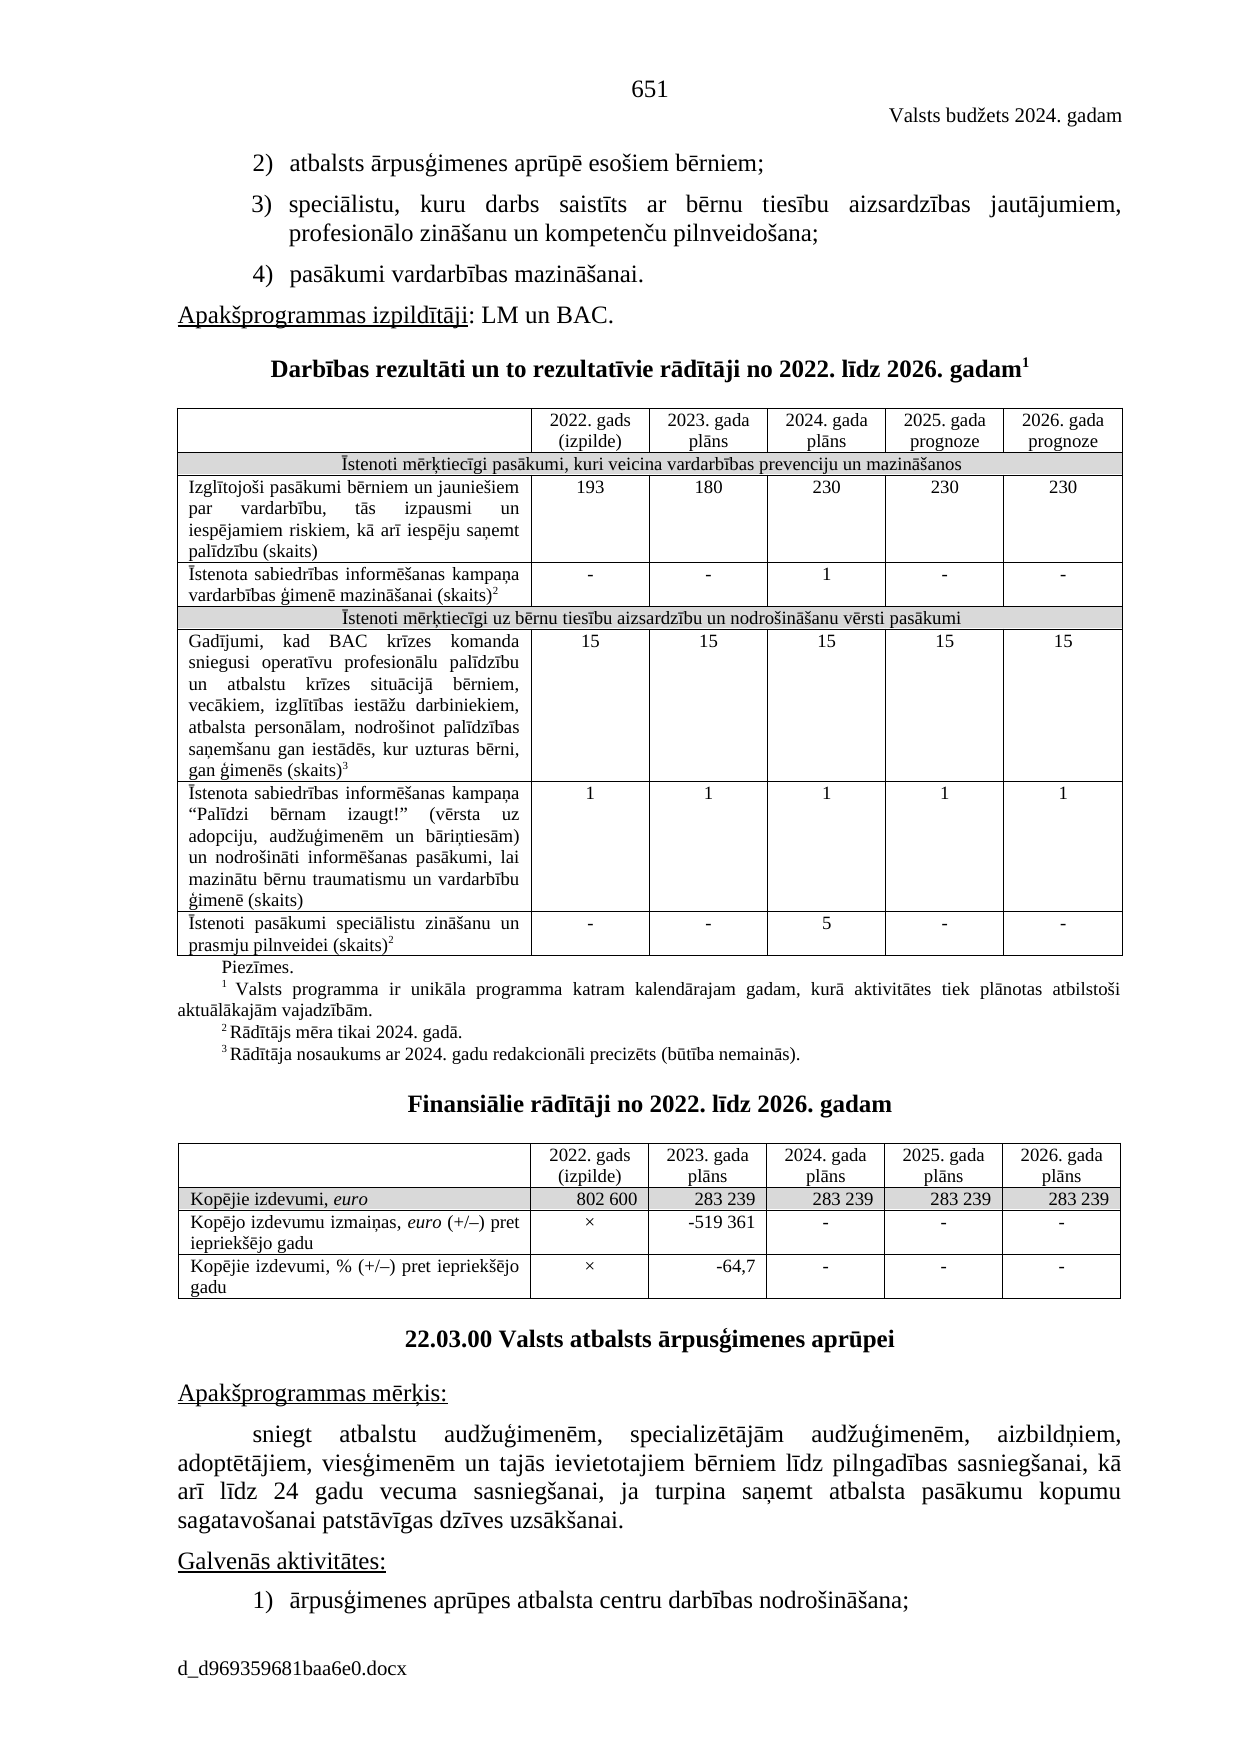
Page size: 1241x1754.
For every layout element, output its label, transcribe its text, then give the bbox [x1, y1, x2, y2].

text 3 Rādītāja nosaukums ar 2024. gadu redakcionāli precizēts (būtība nemainās). [177, 1042, 1122, 1064]
text Finansiālie rādītāji no 2022. līdz 2026. gadam [177, 1089, 1122, 1118]
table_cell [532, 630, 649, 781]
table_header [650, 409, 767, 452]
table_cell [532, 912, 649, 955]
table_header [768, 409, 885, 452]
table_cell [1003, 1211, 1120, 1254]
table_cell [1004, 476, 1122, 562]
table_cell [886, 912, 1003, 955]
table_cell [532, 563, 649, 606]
text Galvenās aktivitātes: [177, 1546, 1122, 1575]
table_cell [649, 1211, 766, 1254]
list speciālistu, kuru darbs saistīts ar bērnu tiesību aizsardzības jautājumiem, profesionālo zināšanu un kompetenču pilnveidošana; [251, 189, 1122, 246]
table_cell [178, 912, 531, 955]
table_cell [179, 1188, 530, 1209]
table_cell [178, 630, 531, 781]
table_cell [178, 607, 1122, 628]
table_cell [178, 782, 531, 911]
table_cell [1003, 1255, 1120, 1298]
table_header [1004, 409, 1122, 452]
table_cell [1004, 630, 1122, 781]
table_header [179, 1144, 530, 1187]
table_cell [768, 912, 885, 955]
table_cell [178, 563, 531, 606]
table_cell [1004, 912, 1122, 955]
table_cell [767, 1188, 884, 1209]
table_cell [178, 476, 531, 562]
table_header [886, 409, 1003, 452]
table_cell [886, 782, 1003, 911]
text 1 Valsts programma ir unikāla programma katram kalendārajam gadam, kurā aktivitātes tiek plānotas atbilstoši aktuālākajām vajadzībām. [177, 978, 1122, 1021]
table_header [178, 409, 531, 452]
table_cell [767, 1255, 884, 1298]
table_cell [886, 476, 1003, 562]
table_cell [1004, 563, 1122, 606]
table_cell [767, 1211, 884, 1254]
list ārpusģimenes aprūpes atbalsta centru darbības nodrošināšana; [252, 1586, 1122, 1614]
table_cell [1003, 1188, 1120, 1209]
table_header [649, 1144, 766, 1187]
text 2 Rādītājs mēra tikai 2024. gadā. [177, 1021, 1122, 1042]
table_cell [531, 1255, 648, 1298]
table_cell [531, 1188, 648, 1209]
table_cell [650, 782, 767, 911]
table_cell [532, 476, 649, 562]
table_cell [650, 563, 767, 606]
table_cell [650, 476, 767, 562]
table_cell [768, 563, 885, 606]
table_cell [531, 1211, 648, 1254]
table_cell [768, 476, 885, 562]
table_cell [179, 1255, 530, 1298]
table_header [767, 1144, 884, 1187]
text Darbības rezultāti un to rezultatīvie rādītāji no 2022. līdz 2026. gadam1 [177, 354, 1122, 383]
text Apakšprogrammas izpildītāji: LM un BAC. [177, 300, 1122, 329]
text sniegt atbalstu audžuģimenēm, specializētājām audžuģimenēm, aizbildņiem, adoptētājiem, viesģimenēm un tajās ievietotajiem bērniem līdz pilngadības sasniegšanai, kā arī līdz 24 gadu vecuma sasniegšanai, ja turpina saņemt atbalsta pasākumu kopumu sagatavošanai patstāvīgas dzīves uzsākšanai. [177, 1419, 1122, 1534]
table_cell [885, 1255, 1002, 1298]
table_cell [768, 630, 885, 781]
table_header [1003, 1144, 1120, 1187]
text Piezīmes. [177, 956, 1122, 978]
text 22.03.00 Valsts atbalsts ārpusģimenes aprūpei [177, 1324, 1122, 1353]
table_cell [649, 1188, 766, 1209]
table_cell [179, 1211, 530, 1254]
list pasākumi vardarbības mazināšanai. [252, 259, 1122, 288]
list atbalsts ārpusģimenes aprūpē esošiem bērniem; [252, 148, 1122, 176]
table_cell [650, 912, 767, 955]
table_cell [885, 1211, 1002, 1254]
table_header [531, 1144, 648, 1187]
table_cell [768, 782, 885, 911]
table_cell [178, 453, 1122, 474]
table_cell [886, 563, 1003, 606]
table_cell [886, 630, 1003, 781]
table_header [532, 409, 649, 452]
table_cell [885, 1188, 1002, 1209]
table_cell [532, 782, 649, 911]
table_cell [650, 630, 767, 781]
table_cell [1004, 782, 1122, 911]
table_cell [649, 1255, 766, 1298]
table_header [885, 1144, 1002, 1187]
text Apakšprogrammas mērķis: [177, 1378, 1122, 1406]
